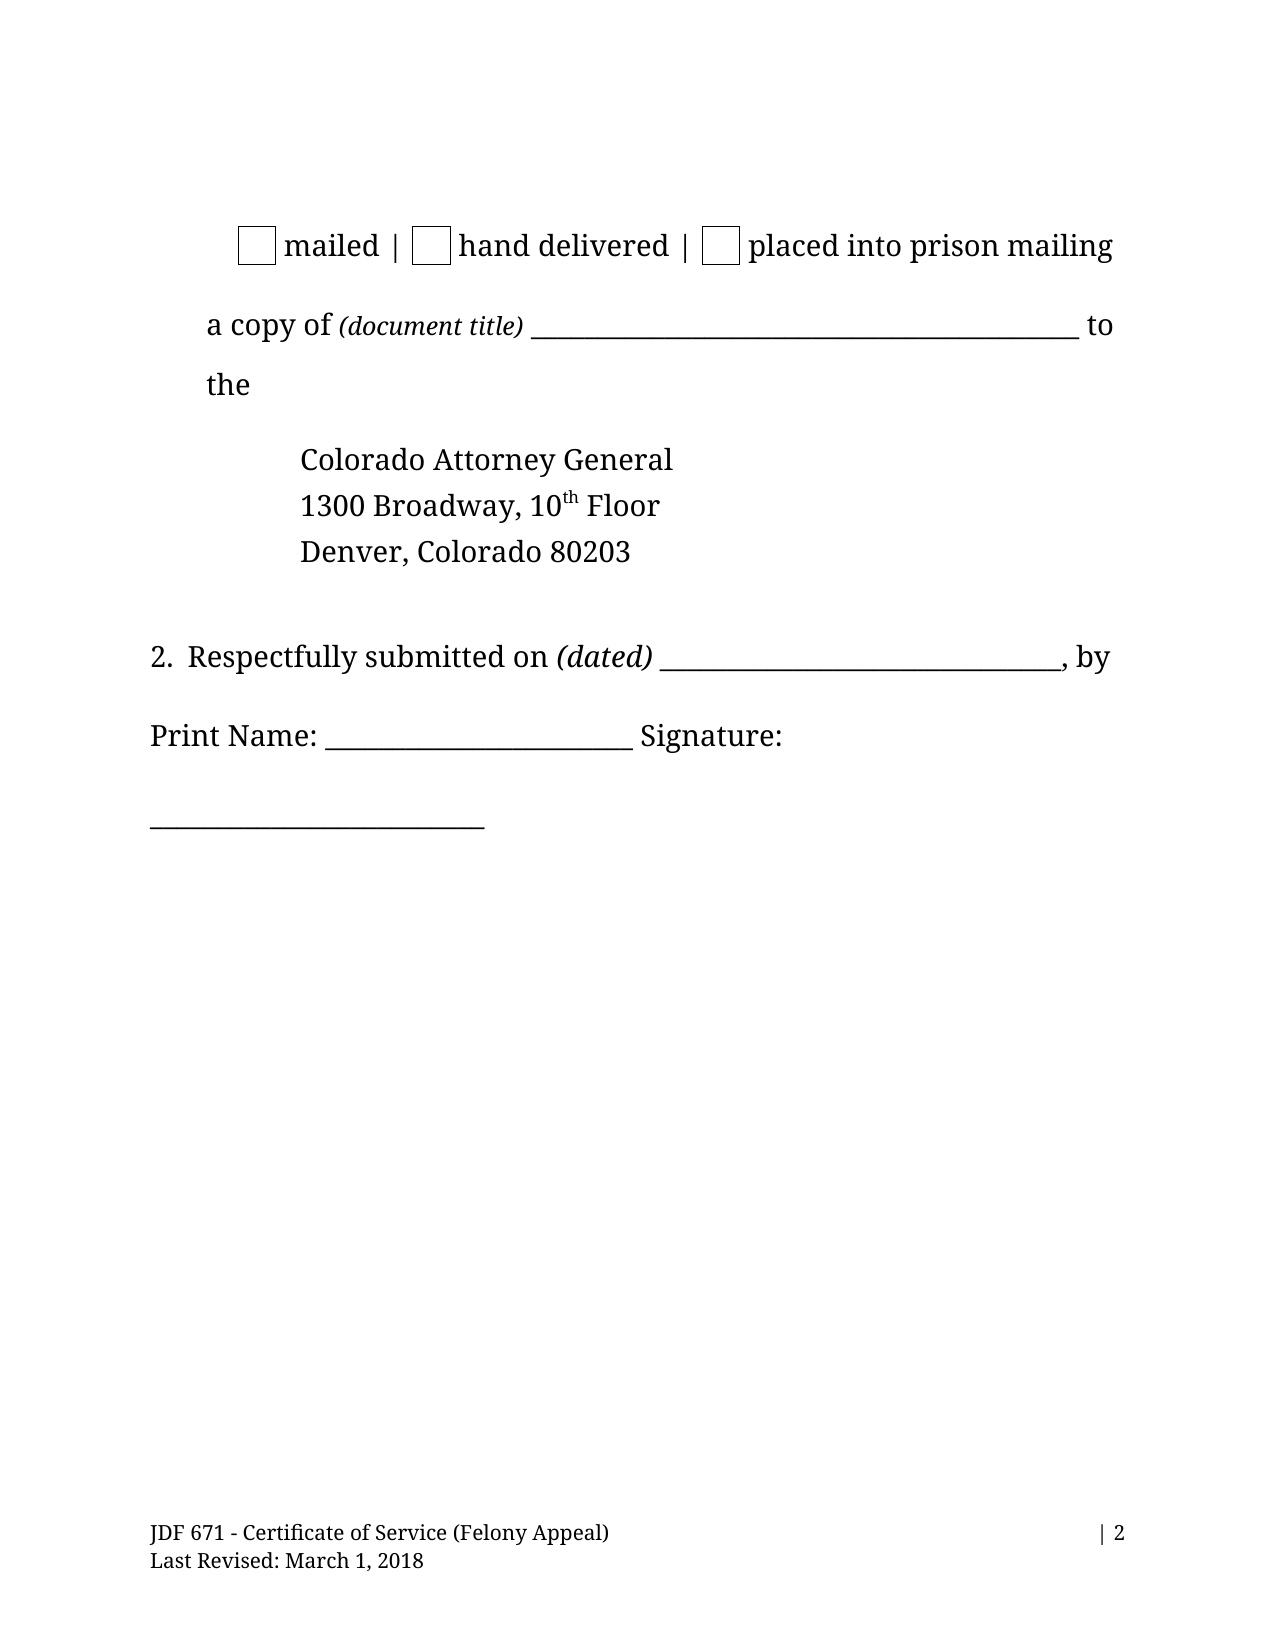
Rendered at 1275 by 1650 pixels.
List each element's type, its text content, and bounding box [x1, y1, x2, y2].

text Denver, Colorado 80203 [300, 531, 1125, 571]
text 1300 Broadway, 10th Floor [300, 485, 1125, 525]
text Colorado Attorney General [300, 439, 1125, 479]
text Print Name: _______________________ Signature: _________________________ [150, 715, 1125, 834]
list Respectfully submitted on (dated) ______________________________, by [150, 636, 1125, 676]
text mailed | hand delivered | placed into prison mailing [225, 225, 1125, 265]
text a copy of (document title) _________________________________________ to the [206, 304, 1125, 403]
